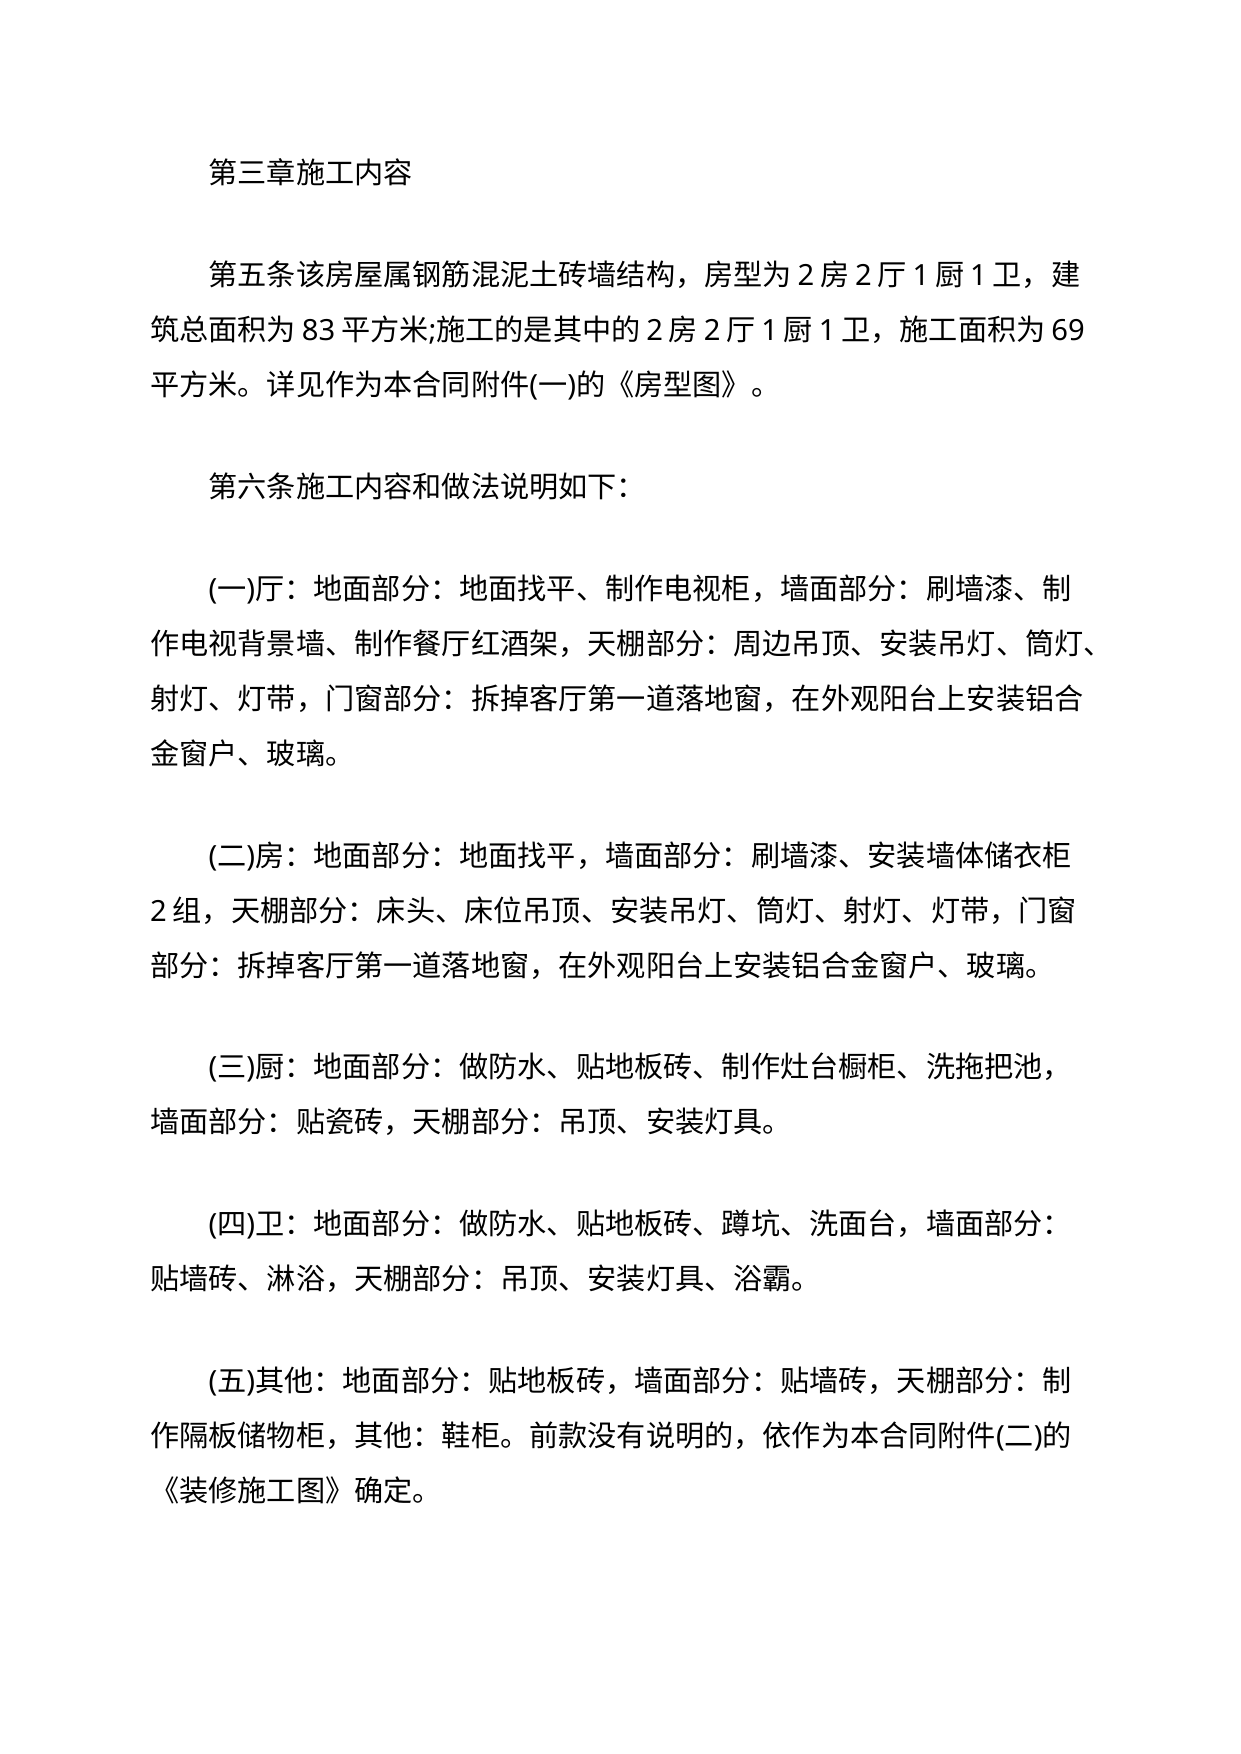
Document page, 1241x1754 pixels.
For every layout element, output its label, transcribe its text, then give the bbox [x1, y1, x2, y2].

text 第五条该房屋属钢筋混泥土砖墙结构，房型为2房2厅1厨1卫，建筑总面积为83平方米;施工的是其中的2房2厅1厨1卫，施工面积为69平方米。详见作为本合同附件(一)的《房型图》。 [150, 252, 1090, 404]
text (一)厅：地面部分：地面找平、制作电视柜，墙面部分：刷墙漆、制作电视背景墙、制作餐厅红酒架，天棚部分：周边吊顶、安装吊灯、筒灯、射灯、灯带，门窗部分：拆掉客厅第一道落地窗，在外观阳台上安装铝合金窗户、玻璃。 [150, 566, 1090, 773]
text (四)卫：地面部分：做防水、贴地板砖、蹲坑、洗面台，墙面部分：贴墙砖、淋浴，天棚部分：吊顶、安装灯具、浴霸。 [150, 1201, 1090, 1298]
text (五)其他：地面部分：贴地板砖，墙面部分：贴墙砖，天棚部分：制作隔板储物柜，其他：鞋柜。前款没有说明的，依作为本合同附件(二)的《装修施工图》确定。 [150, 1357, 1090, 1510]
text 第六条施工内容和做法说明如下： [150, 464, 1090, 506]
text 第三章施工内容 [150, 150, 1090, 192]
text (三)厨：地面部分：做防水、贴地板砖、制作灶台橱柜、洗拖把池，墙面部分：贴瓷砖，天棚部分：吊顶、安装灯具。 [150, 1044, 1090, 1141]
text (二)房：地面部分：地面找平，墙面部分：刷墙漆、安装墙体储衣柜2组，天棚部分：床头、床位吊顶、安装吊灯、筒灯、射灯、灯带，门窗部分：拆掉客厅第一道落地窗，在外观阳台上安装铝合金窗户、玻璃。 [150, 832, 1090, 984]
